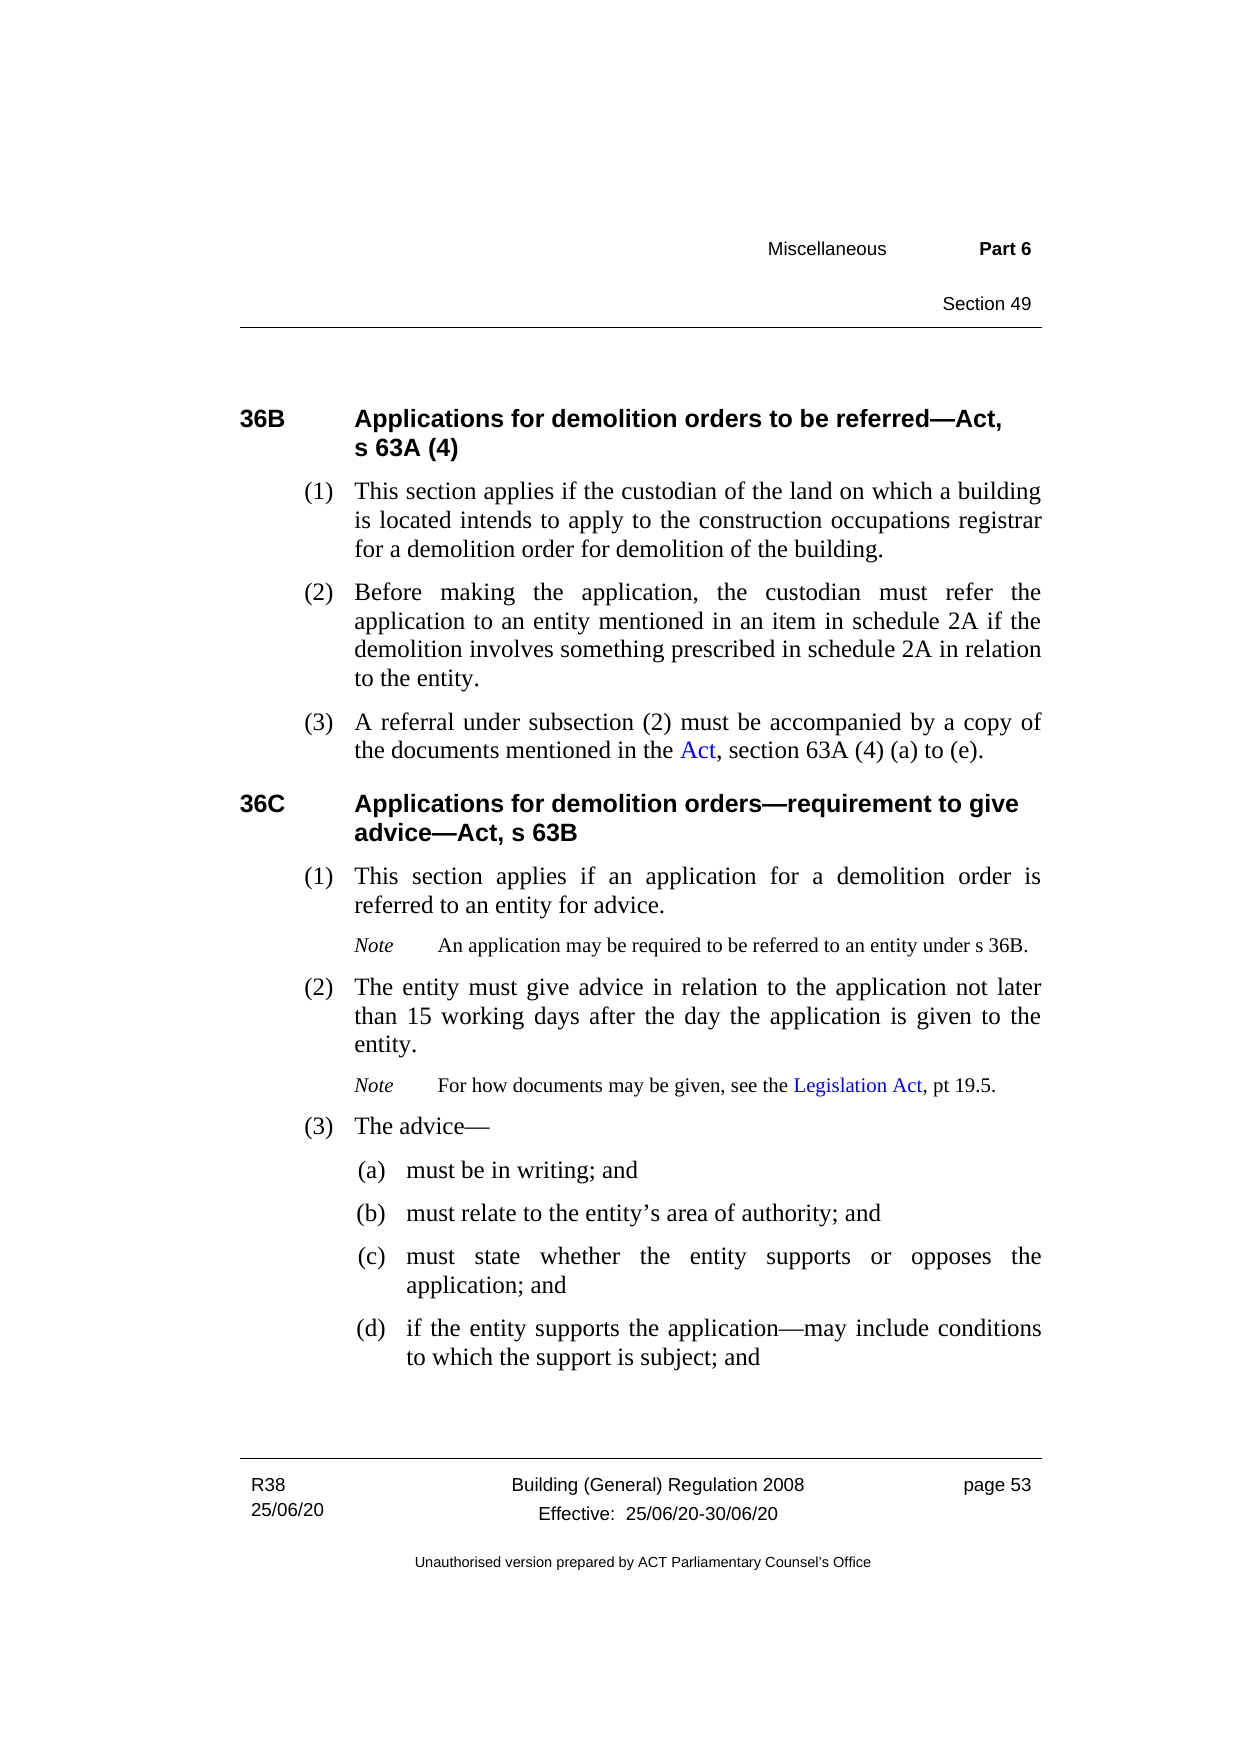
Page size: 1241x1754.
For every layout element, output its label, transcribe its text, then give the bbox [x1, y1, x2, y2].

text 36B Applications for demolition orders to be referred—Act, s 63A (4) [239, 404, 1042, 462]
text (b) must relate to the entity’s area of authority; and [239, 1198, 1042, 1227]
text (d) if the entity supports the application—may include conditions to which the support is subject; and [239, 1313, 1042, 1371]
text (1) This section applies if the custodian of the land on which a building is located intends to apply to the construction occupations registrar for a demolition order for demolition of the building. [239, 476, 1042, 562]
text 36C Applications for demolition orders—requirement to give advice—Act, s 63B [239, 789, 1042, 847]
text (2) Before making the application, the custodian must refer the application to an entity mentioned in an item in schedule 2A if the demolition involves something prescribed in schedule 2A in relation to the entity. [239, 577, 1042, 692]
text (1) This section applies if an application for a demolition order is referred to an entity for advice. [239, 861, 1042, 919]
text (c) must state whether the entity supports or opposes the application; and [239, 1241, 1042, 1299]
text (2) The entity must give advice in relation to the application not later than 15 working days after the day the application is given to the entity. [239, 972, 1042, 1058]
text (3) A referral under subsection (2) must be accompanied by a copy of the documents mentioned in the Act, section 63A (4) (a) to (e). [239, 707, 1042, 764]
text Note An application may be required to be referred to an entity under s 36B. [354, 933, 1042, 957]
text (a) must be in writing; and [239, 1155, 1042, 1183]
text (3) The advice— [239, 1111, 1042, 1140]
text Note For how documents may be given, see the Legislation Act, pt 19.5. [354, 1073, 1042, 1097]
